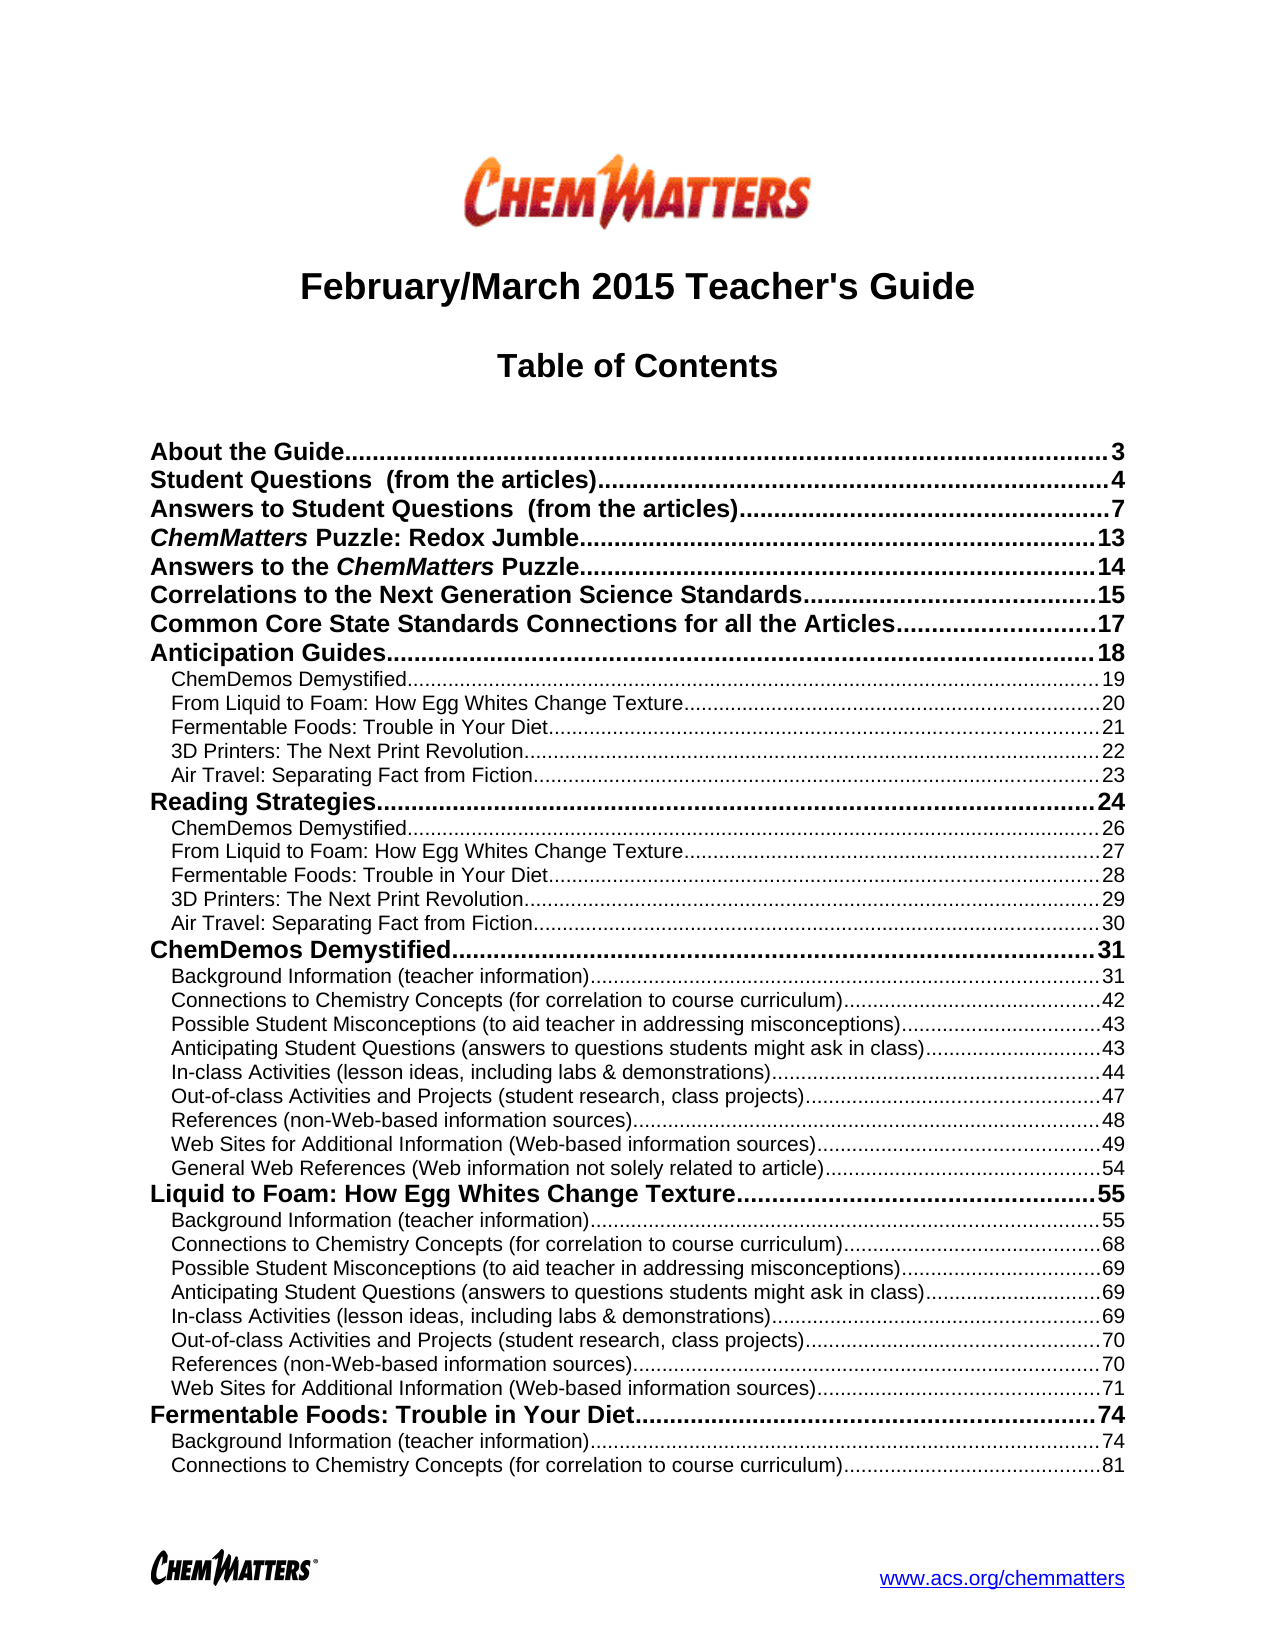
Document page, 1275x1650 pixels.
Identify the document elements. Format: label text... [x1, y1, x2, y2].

text Student Questions (from the articles) 4 [150, 466, 1005, 494]
text Web Sites for Additional Information (Web-based information sources) 71 [171, 1376, 1069, 1400]
text ChemDemos Demystified 19 [171, 667, 1069, 691]
text Correlations to the Next Generation Science Standards 15 [150, 581, 1005, 609]
text References (non-Web-based information sources) 48 [171, 1108, 1069, 1132]
text ChemMatters Puzzle: Redox Jumble 13 [150, 523, 1005, 552]
text Liquid to Foam: How Egg Whites Change Texture 55 [150, 1179, 1005, 1208]
text Fermentable Foods: Trouble in Your Diet 21 [171, 715, 1069, 739]
text Background Information (teacher information) 55 [171, 1208, 1069, 1232]
text February/March 2015 Teacher's Guide [150, 264, 1125, 307]
text Possible Student Misconceptions (to aid teacher in addressing misconceptions) 69 [171, 1256, 1069, 1280]
text Reading Strategies 24 [150, 787, 1005, 815]
text Air Travel: Separating Fact from Fiction 30 [171, 911, 1069, 935]
text Table of Contents [150, 346, 1125, 384]
text Connections to Chemistry Concepts (for correlation to course curriculum) 68 [171, 1232, 1069, 1256]
text Anticipating Student Questions (answers to questions students might ask in class) 43 [171, 1036, 1069, 1060]
text ChemDemos Demystified 31 [150, 935, 1005, 964]
text Web Sites for Additional Information (Web-based information sources) 49 [171, 1132, 1069, 1156]
text Answers to Student Questions (from the articles) 7 [150, 494, 1005, 523]
text In-class Activities (lesson ideas, including labs & demonstrations) 69 [171, 1304, 1069, 1328]
text Fermentable Foods: Trouble in Your Diet 28 [171, 863, 1069, 887]
text General Web References (Web information not solely related to article) 54 [171, 1156, 1069, 1179]
text References (non-Web-based information sources) 70 [171, 1352, 1069, 1376]
text Background Information (teacher information) 74 [171, 1429, 1069, 1453]
text In-class Activities (lesson ideas, including labs & demonstrations) 44 [171, 1060, 1069, 1084]
text 3D Printers: The Next Print Revolution 29 [171, 887, 1069, 911]
text Out-of-class Activities and Projects (student research, class projects) 47 [171, 1084, 1069, 1108]
text 3D Printers: The Next Print Revolution 22 [171, 739, 1069, 763]
text From Liquid to Foam: How Egg Whites Change Texture 20 [171, 691, 1069, 715]
text Possible Student Misconceptions (to aid teacher in addressing misconceptions) 43 [171, 1012, 1069, 1036]
text From Liquid to Foam: How Egg Whites Change Texture 27 [171, 839, 1069, 863]
text Common Core State Standards Connections for all the Articles 17 [150, 609, 1005, 638]
text Background Information (teacher information) 31 [171, 964, 1069, 988]
text Answers to the ChemMatters Puzzle 14 [150, 552, 1005, 581]
text ChemDemos Demystified 26 [171, 815, 1069, 839]
picture [458, 150, 817, 236]
picture [150, 1549, 319, 1586]
text Connections to Chemistry Concepts (for correlation to course curriculum) 42 [171, 988, 1069, 1012]
text Connections to Chemistry Concepts (for correlation to course curriculum) 81 [171, 1453, 1069, 1477]
text Fermentable Foods: Trouble in Your Diet 74 [150, 1400, 1005, 1429]
text Air Travel: Separating Fact from Fiction 23 [171, 763, 1069, 787]
text Anticipating Student Questions (answers to questions students might ask in class) 69 [171, 1280, 1069, 1304]
text About the Guide 3 [150, 437, 1005, 466]
text Out-of-class Activities and Projects (student research, class projects) 70 [171, 1328, 1069, 1352]
text Anticipation Guides 18 [150, 638, 1005, 667]
